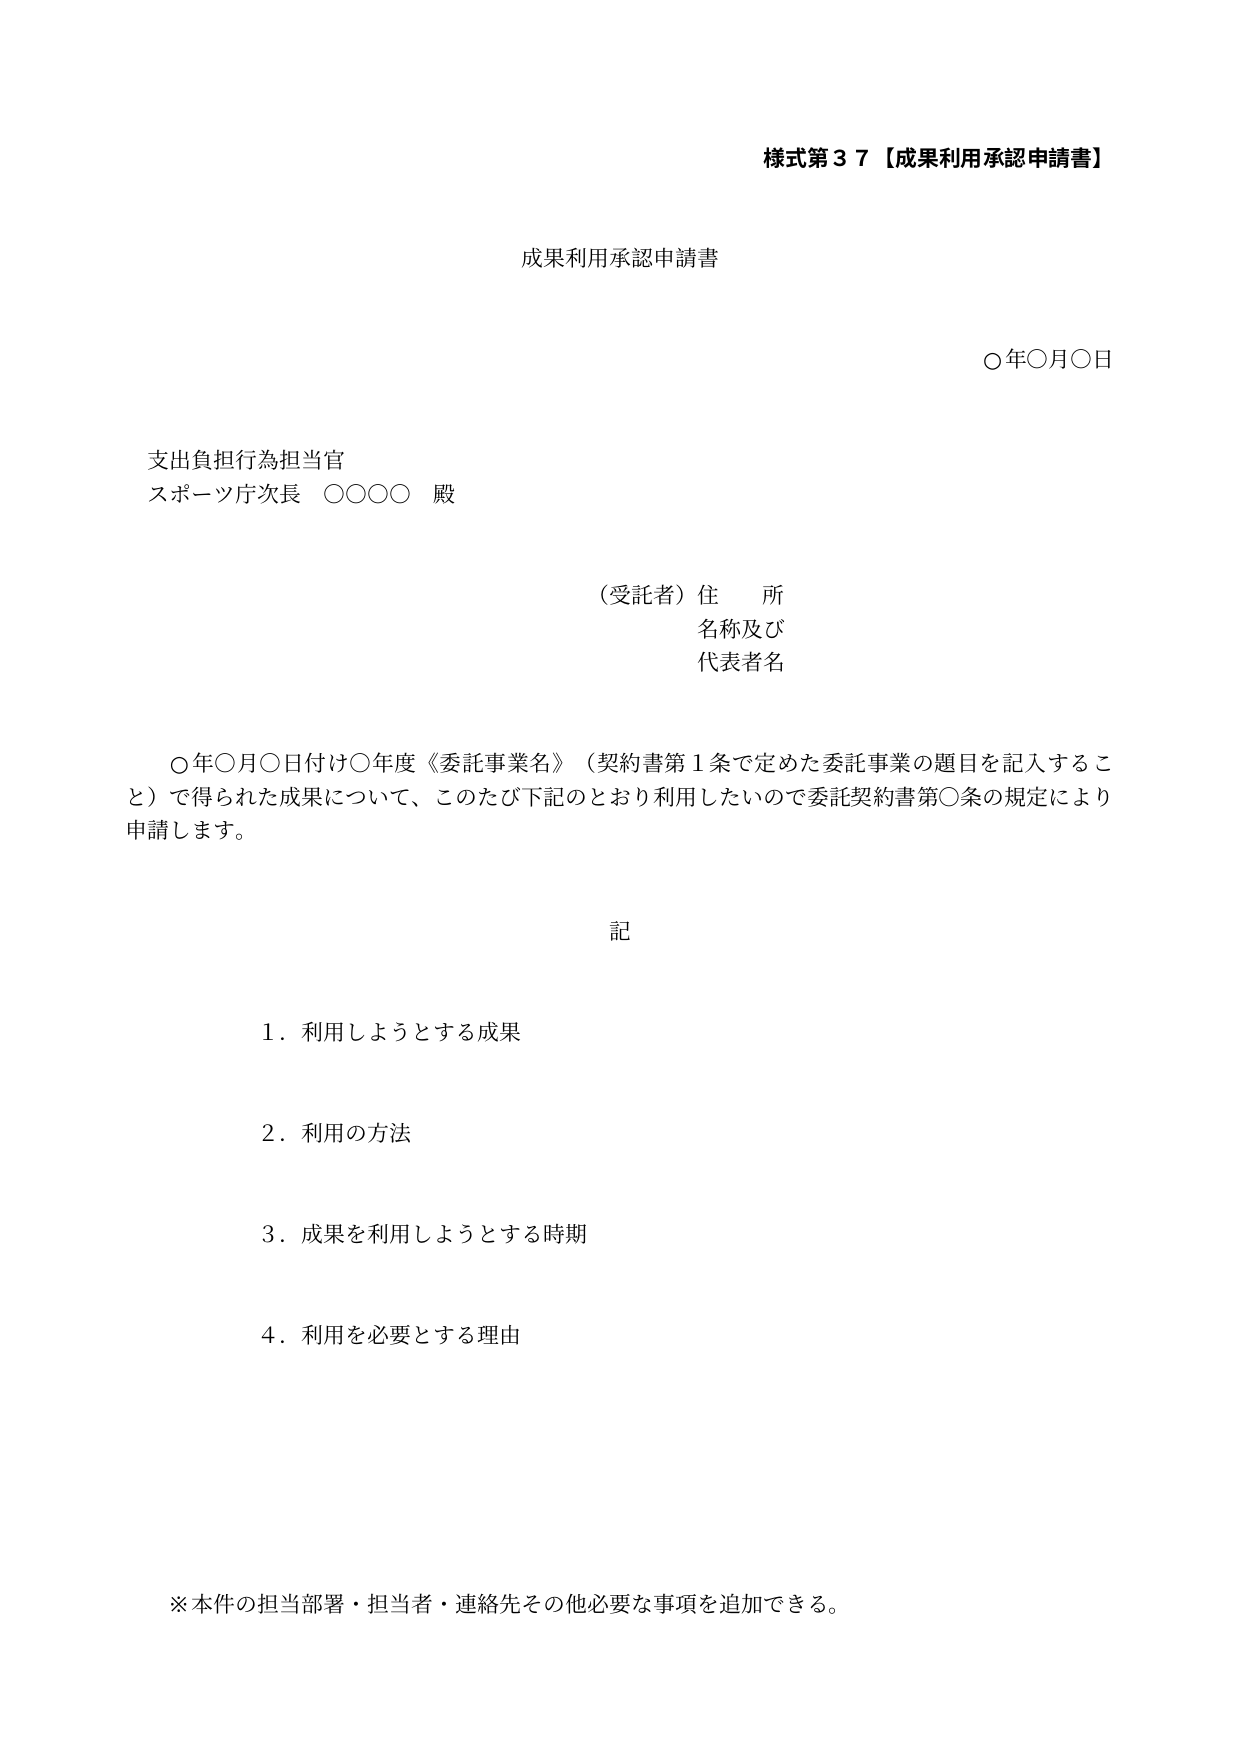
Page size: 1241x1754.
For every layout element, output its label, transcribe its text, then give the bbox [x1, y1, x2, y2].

text 支出負担行為担当官 [126, 442, 1114, 476]
text 成果利用承認申請書 [126, 241, 1114, 274]
text （受託者）住 所 [126, 577, 1114, 611]
text スポーツ庁次長 ○○○○ 殿 [126, 476, 1114, 510]
text ○年○月○日付け○年度《委託事業名》（契約書第１条で定めた委託事業の題目を記入すること）で得られた成果について、このたび下記のとおり利用したいので委託契約書第○条の規定により申請します。 [126, 745, 1114, 846]
text １．利用しようとする成果 [126, 1014, 1114, 1048]
text 名称及び [126, 611, 1114, 644]
text 様式第３７【成果利用承認申請書】 [126, 140, 1114, 173]
text 記 [126, 913, 1114, 947]
text ４．利用を必要とする理由 [126, 1317, 1114, 1351]
text 代表者名 [126, 644, 1114, 678]
text ○年○月○日 [126, 342, 1114, 375]
text ※本件の担当部署・担当者・連絡先その他必要な事項を追加できる。 [126, 1586, 1114, 1620]
text ３．成果を利用しようとする時期 [126, 1216, 1114, 1250]
text ２．利用の方法 [126, 1115, 1114, 1149]
